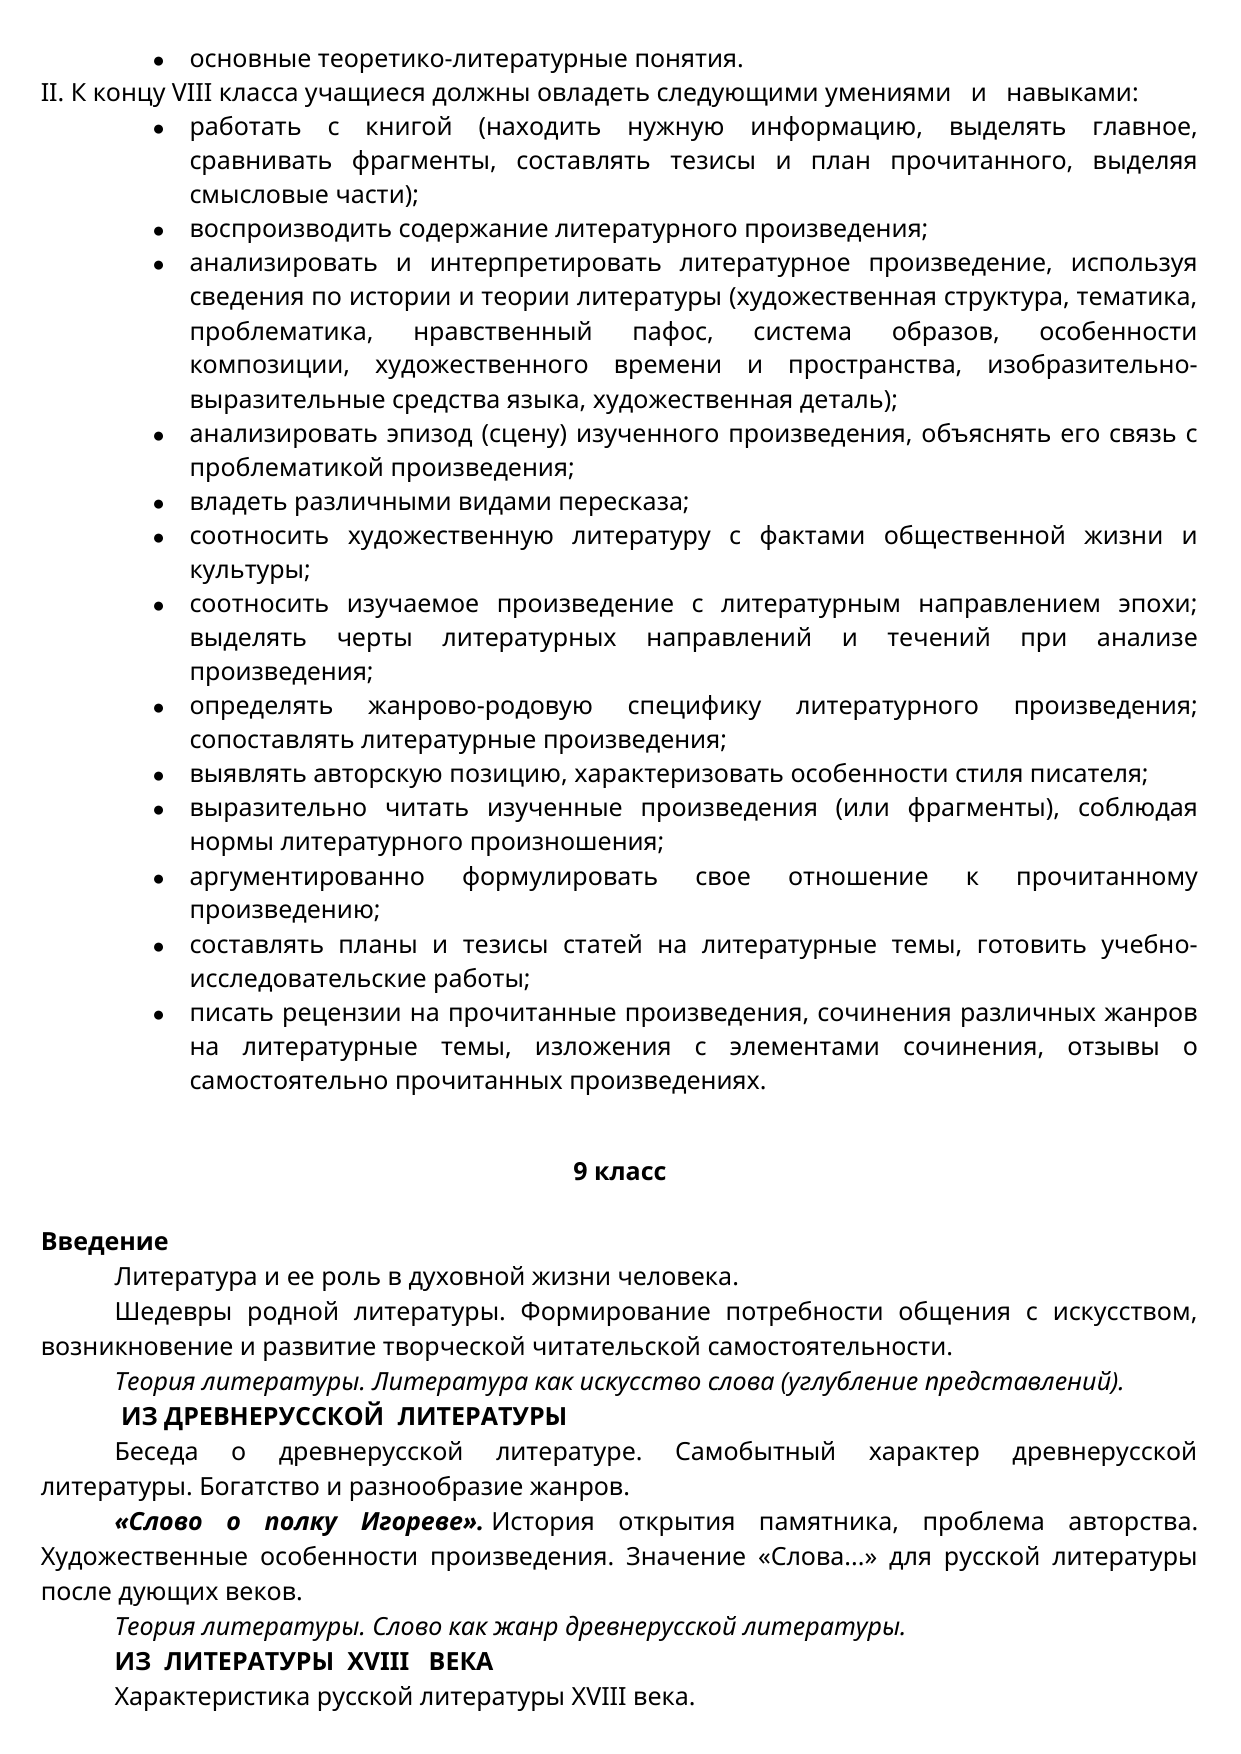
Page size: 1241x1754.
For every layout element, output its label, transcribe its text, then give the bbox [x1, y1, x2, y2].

list соотносить изучаемое произведение с литературным направлением эпохи; выделять черты литературных направлений и течений при анализе произведения; [152, 586, 1198, 688]
text Характеристика русской литературы XVIII века. [41, 1678, 1198, 1712]
list выразительно читать изученные произведения (или фрагменты), соблюдая нормы литературного произношения; [152, 790, 1198, 858]
text Литература и ее роль в духовной жизни человека. [41, 1258, 1198, 1292]
list выявлять авторскую позицию, характеризовать особенности стиля писателя; [152, 756, 1198, 790]
list основные теоретико-литературные понятия. [152, 41, 1198, 75]
list анализировать и интерпретировать литературное произведение, используя сведения по истории и теории литературы (художественная структура, тематика, проблематика, нравственный пафос, система образов, особенности композиции, художественного времени и пространства, изобразительно-выразительные средства языка, художественная деталь); [152, 245, 1198, 415]
list соотносить художественную литературу с фактами общественной жизни и культуры; [152, 517, 1198, 586]
text Теория литературы. Литература как искусство слова (углубление представлений). [41, 1363, 1198, 1397]
list воспроизводить содержание литературного произведения; [152, 211, 1198, 245]
list определять жанрово-родовую специфику литературного произведения; сопоставлять литературные произведения; [152, 688, 1198, 756]
text Введение [41, 1188, 1198, 1257]
text Теория литературы. Слово как жанр древнерусской литературы. [41, 1608, 1198, 1642]
list работать с книгой (находить нужную информацию, выделять главное, сравнивать фрагменты, составлять тезисы и план прочитанного, выделяя смысловые части); [152, 109, 1198, 211]
text 9 класс [41, 1154, 1198, 1188]
text II. К концу VIII класса учащиеся должны овладеть следующими умениями и навыками: [41, 75, 1198, 109]
text «Слово о полку Игореве». История открытия памятника, проблема авторства. Художественные особенности произведения. Значение «Слова...» для русской литературы после дующих веков. [41, 1503, 1198, 1607]
text ИЗ ЛИТЕРАТУРЫ XVIII ВЕКА [41, 1643, 1198, 1677]
text Шедевры родной литературы. Формирование потребности общения с искусством, возникновение и развитие творческой читательской самостоятельности. [41, 1293, 1198, 1362]
list составлять планы и тезисы статей на литературные темы, готовить учебно-исследовательские работы; [152, 926, 1198, 994]
list анализировать эпизод (сцену) изученного произведения, объяснять его связь с проблематикой произведения; [152, 415, 1198, 483]
list аргументированно формулировать свое отношение к прочитанному произведению; [152, 858, 1198, 926]
text ИЗ ДРЕВНЕРУССКОЙ ЛИТЕРАТУРЫ [41, 1398, 1198, 1432]
list владеть различными видами пересказа; [152, 483, 1198, 517]
list писать рецензии на прочитанные произведения, сочинения различных жанров на литературные темы, изложения с элементами сочинения, отзывы о самостоятельно прочитанных произведениях. [152, 994, 1198, 1097]
text Беседа о древнерусской литературе. Самобытный характер древнерусской литературы. Богатство и разнообразие жанров. [41, 1433, 1198, 1502]
